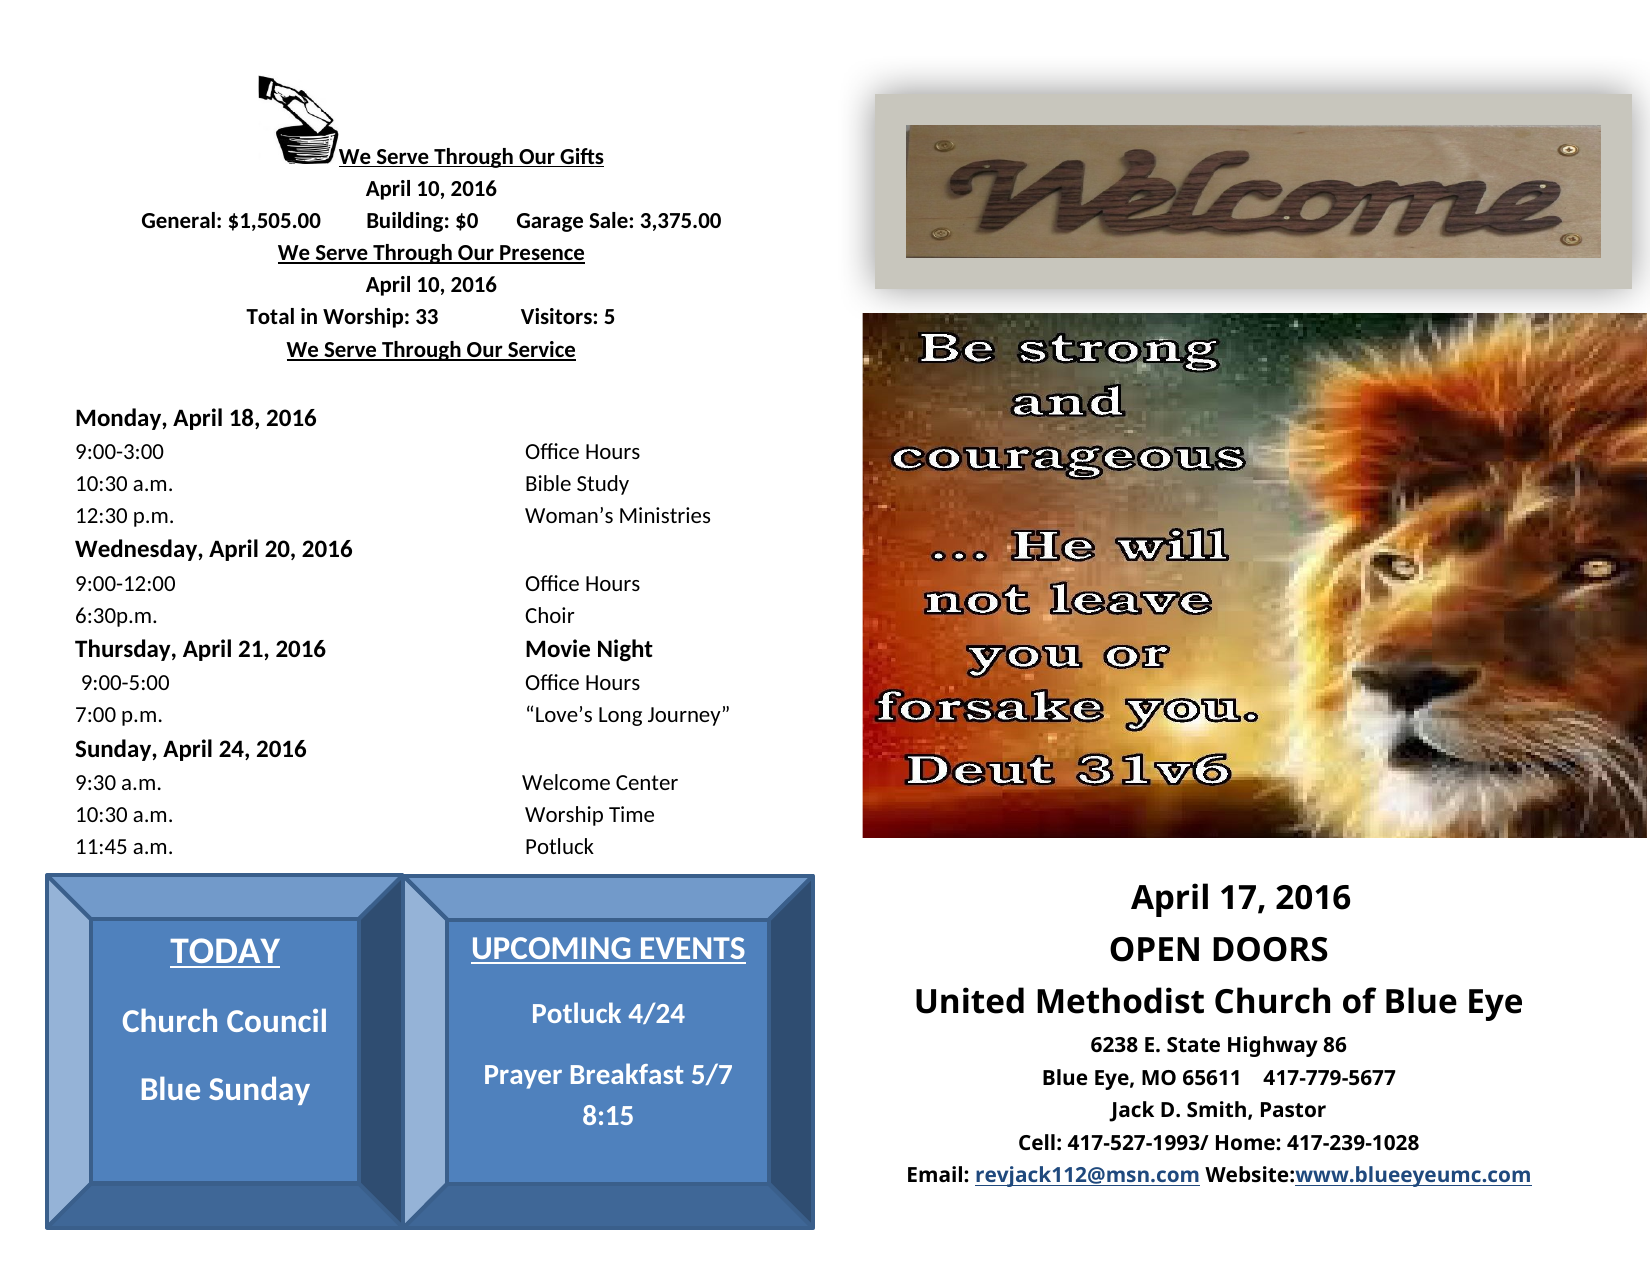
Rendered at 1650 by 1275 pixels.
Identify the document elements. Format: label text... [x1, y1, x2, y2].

text 9:00-12:00 Office Hours [75, 569, 825, 597]
text 6:30p.m. Choir [75, 601, 825, 629]
text April 17, 2016 [862, 873, 1620, 919]
text 9:00-5:00 Office Hours [75, 668, 825, 696]
text Total in Worship: 33 Visitors: 5 [75, 303, 787, 331]
text Cell: 417-527-1993/ Home: 417-239-1028 [862, 1128, 1575, 1156]
picture [862, 313, 1647, 838]
text Sunday, April 24, 2016 [75, 733, 825, 763]
text April 10, 2016 [75, 271, 787, 298]
text OPEN DOORS [862, 926, 1575, 971]
text 10:30 a.m. Bible Study [75, 469, 825, 497]
text 7:00 p.m. “Love’s Long Journey” [75, 701, 825, 728]
text We Serve Through Our Presence [75, 238, 787, 266]
text 6238 E. State Highway 86 [862, 1030, 1575, 1058]
text Thursday, April 21, 2016 Movie Night [75, 633, 825, 663]
text Wednesday, April 20, 2016 [75, 534, 825, 564]
picture [906, 125, 1601, 258]
text Monday, April 18, 2016 [75, 402, 825, 433]
text 11:45 a.m. Potluck [75, 832, 825, 860]
text 10:30 a.m. Worship Time [75, 800, 825, 828]
text We Serve Through Our Service [75, 335, 787, 363]
text 9:30 a.m. Welcome Center [75, 768, 825, 796]
text We Serve Through Our Gifts [75, 75, 787, 170]
text April 10, 2016 [75, 174, 787, 202]
text 9:00-3:00 Office Hours [75, 437, 825, 465]
picture [258, 75, 339, 164]
text Blue Eye, MO 65611 417-779-5677 [862, 1063, 1575, 1091]
text General: $1,505.00 Building: $0 Garage Sale: 3,375.00 [75, 206, 787, 234]
text Email: revjack112@msn.com Website:www.blueeyeumc.com [862, 1161, 1575, 1189]
text United Methodist Church of Blue Eye [862, 978, 1575, 1023]
text Jack D. Smith, Pastor [862, 1095, 1575, 1124]
text 12:30 p.m. Woman’s Ministries [75, 501, 825, 529]
